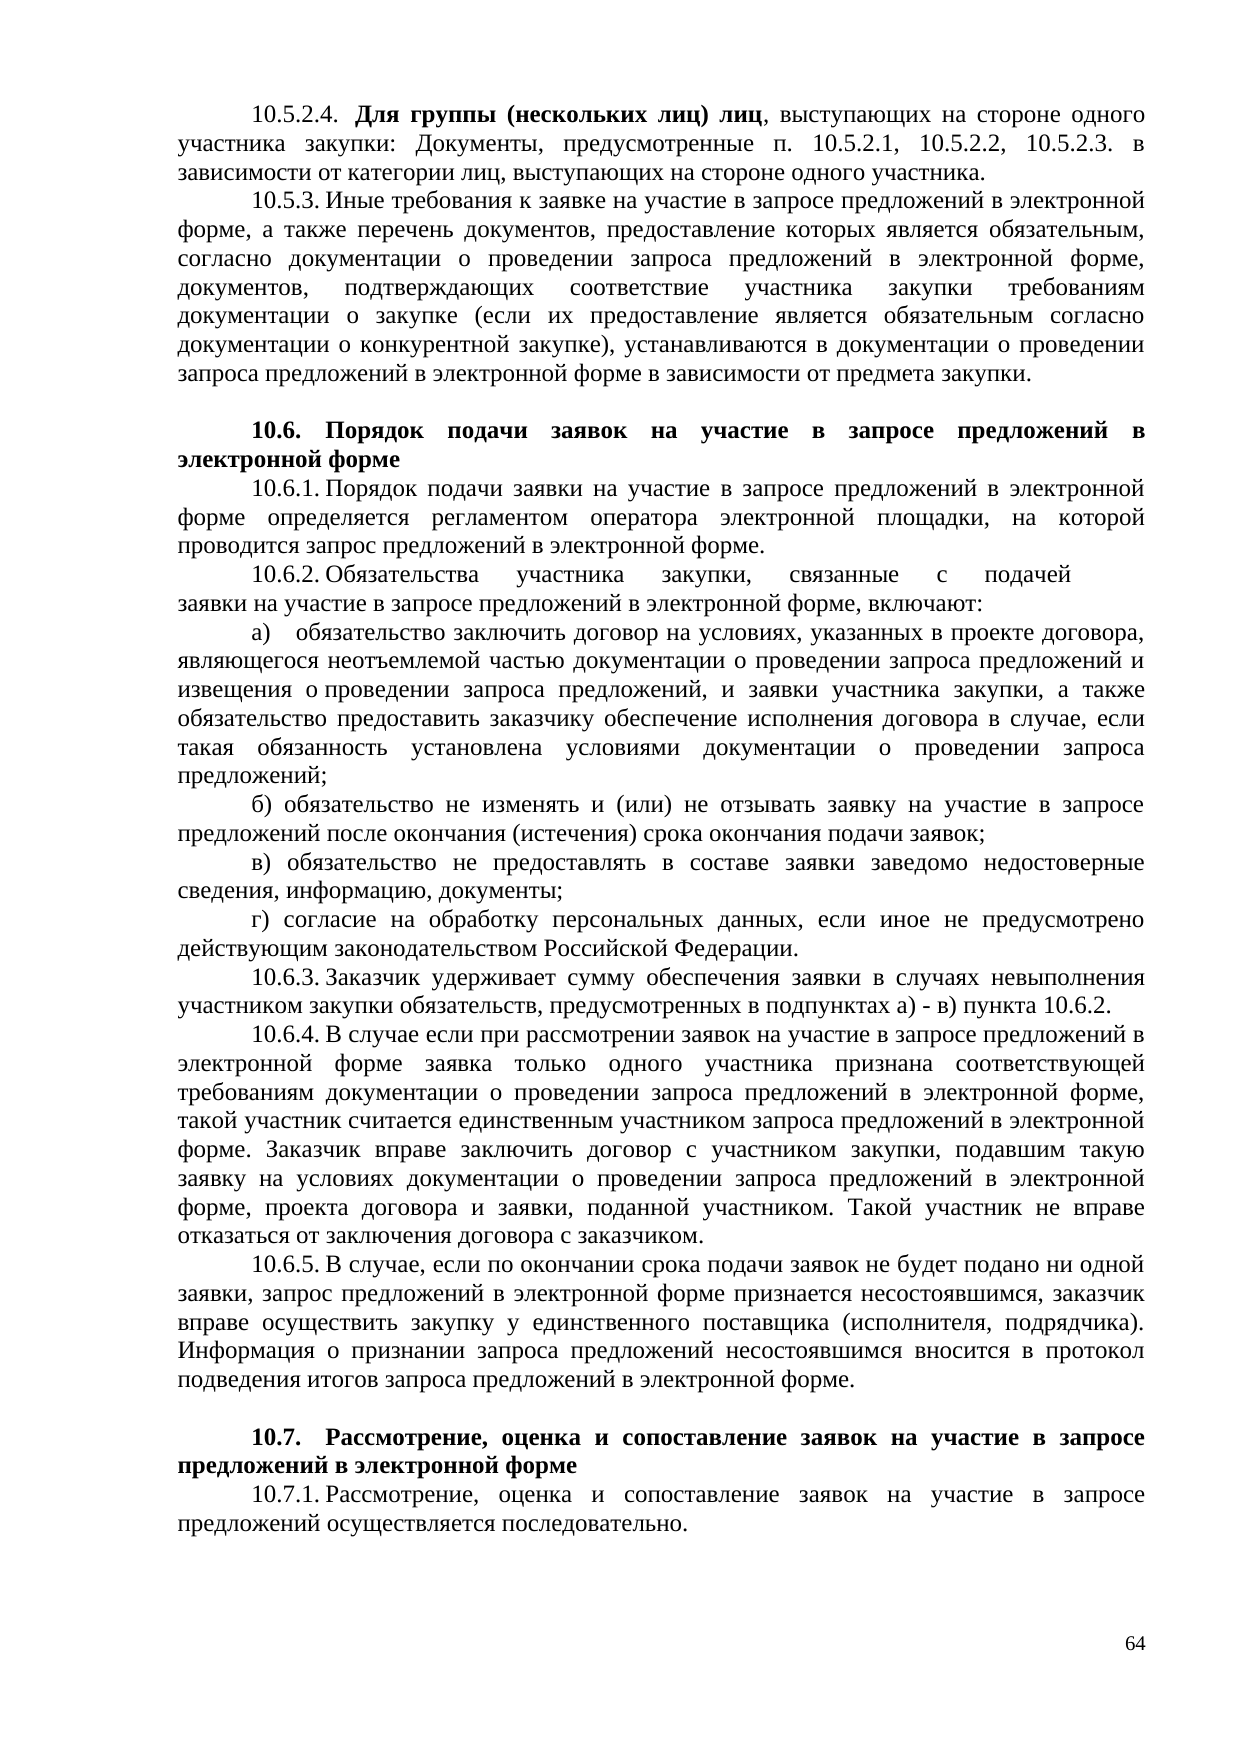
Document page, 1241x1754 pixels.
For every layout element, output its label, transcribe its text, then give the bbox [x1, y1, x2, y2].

list обязательство заключить договор на условиях, указанных в проекте договора, являющегося неотъемлемой частью документации о проведении запроса предложений и извещения о проведении запроса предложений, и заявки участника закупки, а также обязательство предоставить заказчику обеспечение исполнения договора в случае, если такая обязанность установлена условиями документации о проведении запроса предложений; [177, 617, 1146, 789]
list б) обязательство не изменять и (или) не отзывать заявку на участие в запросе предложений после окончания (истечения) срока окончания подачи заявок; [177, 789, 1146, 847]
list Иные требования к заявке на участие в запросе предложений в электронной форме, а также перечень документов, предоставление которых является обязательным, согласно документации о проведении запроса предложений в электронной форме, документов, подтверждающих соответствие участника закупки требованиям документации о закупке (если их предоставление является обязательным согласно документации о конкурентной закупке), устанавливаются в документации о проведении запроса предложений в электронной форме в зависимости от предмета закупки. [177, 185, 1146, 387]
list В случае если при рассмотрении заявок на участие в запросе предложений в электронной форме заявка только одного участника признана соответствующей требованиям документации о проведении запроса предложений в электронной форме, такой участник считается единственным участником запроса предложений в электронной форме. Заказчик вправе заключить договор с участником закупки, подавшим такую заявку на условиях документации о проведении запроса предложений в электронной форме, проекта договора и заявки, поданной участником. Такой участник не вправе отказаться от заключения договора с заказчиком. [177, 1019, 1146, 1249]
list В случае, если по окончании срока подачи заявок не будет подано ни одной заявки, запрос предложений в электронной форме признается несостоявшимся, заказчик вправе осуществить закупку у единственного поставщика (исполнителя, подрядчика). Информация о признании запроса предложений несостоявшимся вносится в протокол подведения итогов запроса предложений в электронной форме. [177, 1249, 1146, 1393]
text в) обязательство не предоставлять в составе заявки заведомо недостоверные сведения, информацию, документы; [177, 847, 1146, 904]
list Для группы (нескольких лиц) лиц, выступающих на стороне одного участника закупки: Документы, предусмотренные п. 10.5.2.1, 10.5.2.2, 10.5.2.3. в зависимости от категории лиц, выступающих на стороне одного участника. [177, 99, 1146, 185]
list Обязательства участника закупки, связанные с подачей заявки на участие в запросе предложений в электронной форме, включают: [177, 559, 1146, 617]
list Порядок подачи заявок на участие в запросе предложений в электронной форме [177, 415, 1146, 473]
list Заказчик удерживает сумму обеспечения заявки в случаях невыполнения участником закупки обязательств, предусмотренных в подпунктах а) - в) пункта 10.6.2. [177, 962, 1146, 1019]
list Рассмотрение, оценка и сопоставление заявок на участие в запросе предложений осуществляется последовательно. [177, 1479, 1146, 1537]
list Порядок подачи заявки на участие в запросе предложений в электронной форме определяется регламентом оператора электронной площадки, на которой проводится запрос предложений в электронной форме. [177, 473, 1146, 559]
text г) согласие на обработку персональных данных, если иное не предусмотрено действующим законодательством Российской Федерации. [177, 904, 1146, 962]
list Рассмотрение, оценка и сопоставление заявок на участие в запросе предложений в электронной форме [177, 1422, 1146, 1479]
